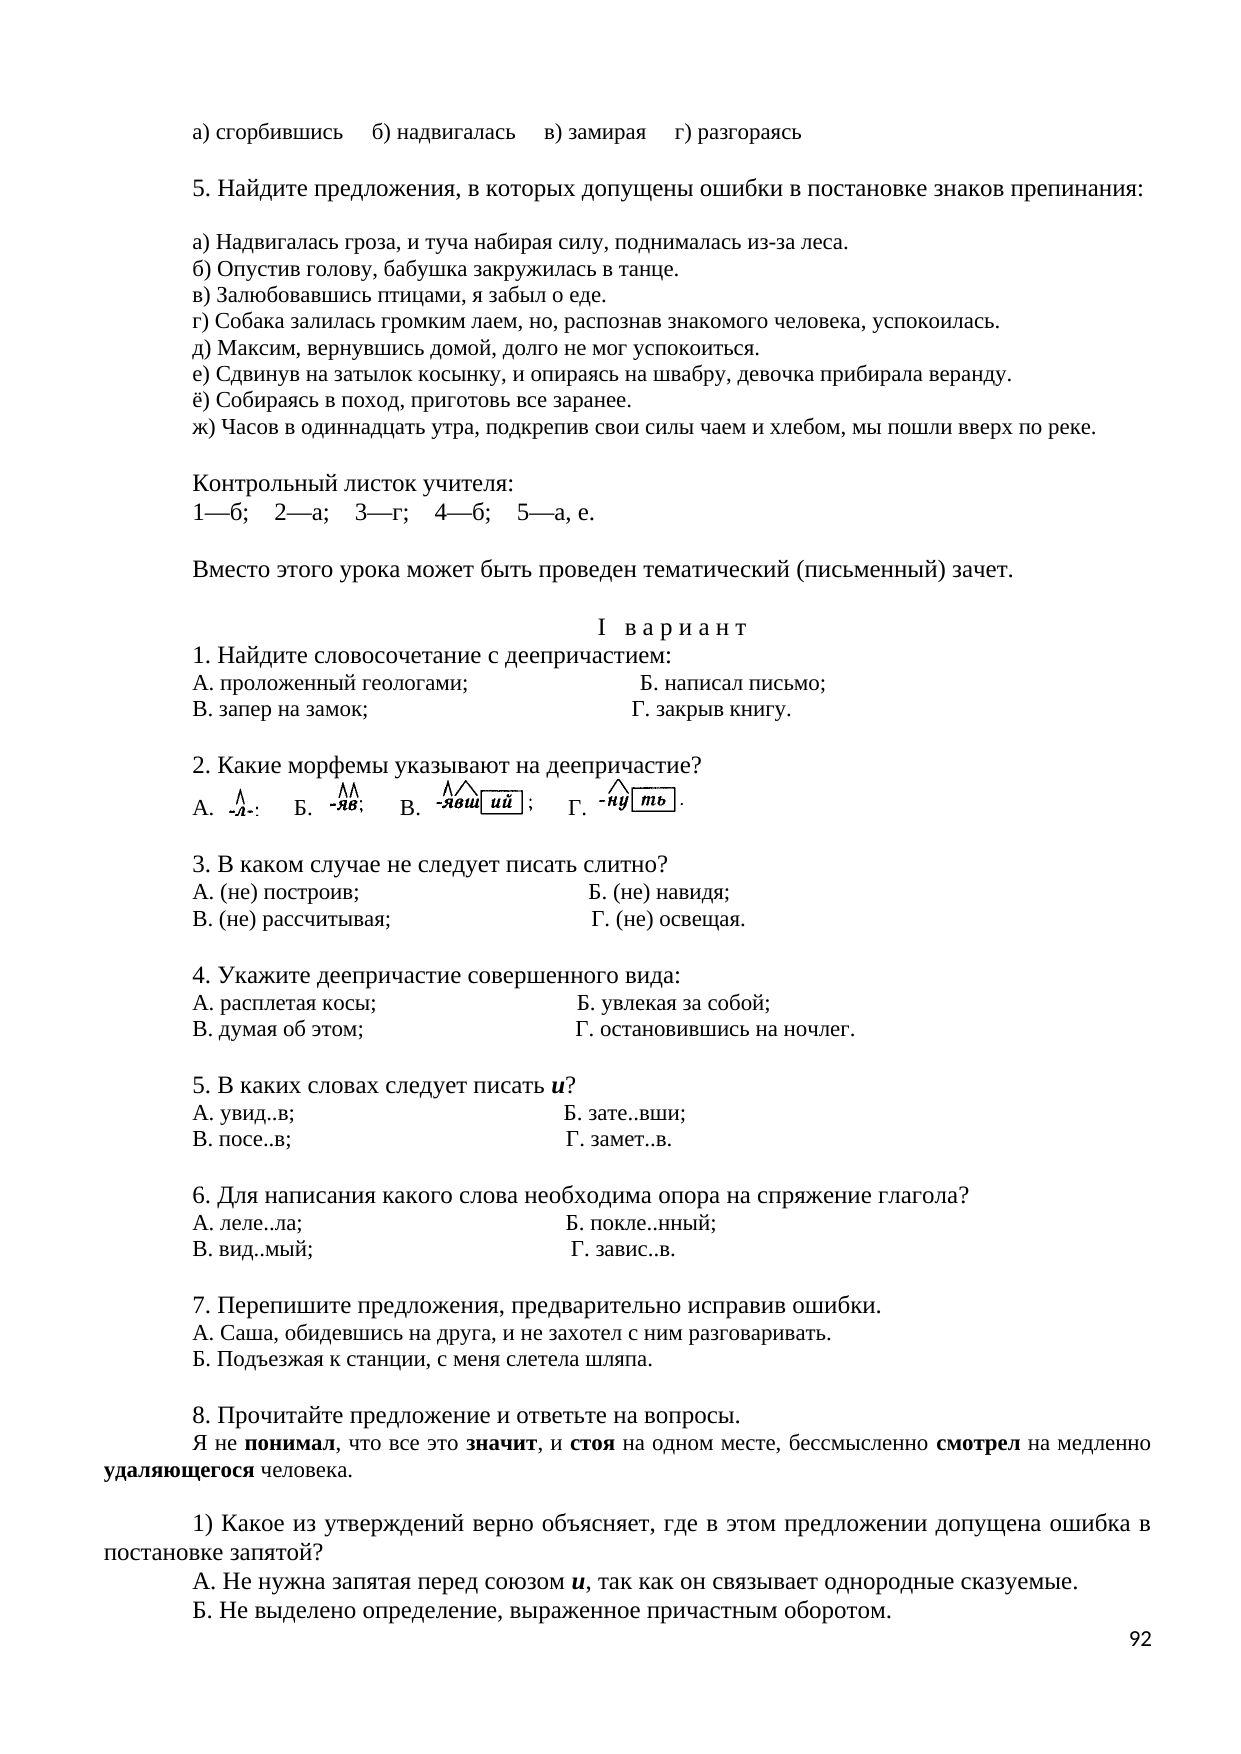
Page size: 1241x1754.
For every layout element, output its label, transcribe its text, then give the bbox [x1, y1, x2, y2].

text а) сгорбившись б) надвигалась в) замирая г) разгораясь [103, 118, 1152, 144]
text Б. Не выделено определение, выраженное причастным оборотом. [103, 1595, 1152, 1623]
text I в а р и а н т [103, 612, 1152, 640]
text Я не понимал, что все это значит, и стоя на одном месте, бессмысленно смотрел на медленно удаляющегося человека. [103, 1429, 1152, 1482]
picture [593, 779, 688, 816]
text 7. Перепишите предложения, предварительно исправив ошибки. [103, 1290, 1152, 1319]
text д) Максим, вернувшись домой, долго не мог успокоиться. [103, 334, 1152, 360]
text В. (не) рассчитывая; Г. (не) освещая. [103, 905, 1152, 931]
text 1. Найдите словосочетание с деепричастием: [103, 640, 1152, 669]
text А. увид..в; Б. зате..вши; [103, 1099, 1152, 1125]
text ж) Часов в одиннадцать утра, подкрепив свои силы чаем и хлебом, мы пошли вверх по реке. [103, 413, 1152, 439]
text Б. Подъезжая к станции, с меня слетела шляпа. [103, 1346, 1152, 1372]
text В. вид..мый; Г. завис..в. [103, 1235, 1152, 1262]
text 8. Прочитайте предложение и ответьте на вопросы. [103, 1401, 1152, 1429]
text 6. Для написания какого слова необходима опора на спряжение глагола? [103, 1180, 1152, 1209]
text б) Опустив голову, бабушка закружилась в танце. [103, 255, 1152, 281]
text А. (не) построив; Б. (не) навидя; [103, 878, 1152, 905]
text А. Не нужна запятая перед союзом и, так как он связывает однородные сказуемые. [103, 1566, 1152, 1595]
text 1) Какое из утверждений верно объясняет, где в этом предложении допущена ошибка в постановке запятой? [103, 1508, 1152, 1566]
text В. посе..в; Г. замет..в. [103, 1125, 1152, 1151]
text А. расплетая косы; Б. увлекая за собой; [103, 988, 1152, 1015]
picture [426, 780, 540, 816]
text А. проложенный геологами; Б. написал письмо; [103, 669, 1152, 696]
text в) Залюбовавшись птицами, я забыл о еде. [103, 281, 1152, 307]
text г) Собака залилась громким лаем, но, распознав знакомого человека, успокоилась. [103, 307, 1152, 334]
text 3. В каком случае не следует писать слитно? [103, 849, 1152, 878]
text 4. Укажите деепричастие совершенного вида: [103, 960, 1152, 988]
picture [220, 787, 266, 816]
text А. Б. В. Г. [103, 779, 1152, 821]
text В. запер на замок; Г. закрыв книгу. [103, 696, 1152, 722]
text 5. В каких словах следует писать и? [103, 1070, 1152, 1099]
text Контрольный листок учителя: [103, 468, 1152, 497]
text А. леле..ла; Б. покле..нный; [103, 1209, 1152, 1235]
text В. думая об этом; Г. остановившись на ночлег. [103, 1015, 1152, 1041]
text 2. Какие морфемы указывают на деепричастие? [103, 751, 1152, 779]
text е) Сдвинув на затылок косынку, и опираясь на швабру, девочка прибирала веранду. [103, 360, 1152, 386]
text 1—б; 2—а; 3—г; 4—б; 5—а, е. [103, 497, 1152, 525]
picture [318, 781, 372, 816]
text Вместо этого урока может быть проведен тематический (письменный) зачет. [103, 554, 1152, 583]
text а) Надвигалась гроза, и туча набирая силу, поднималась из-за леса. [103, 228, 1152, 255]
text 5. Найдите предложения, в которых допущены ошибки в постановке знаков препинания: [103, 173, 1152, 202]
text А. Саша, обидевшись на друга, и не захотел с ним разговаривать. [103, 1319, 1152, 1346]
text ё) Собираясь в поход, приготовь все заранее. [103, 386, 1152, 413]
